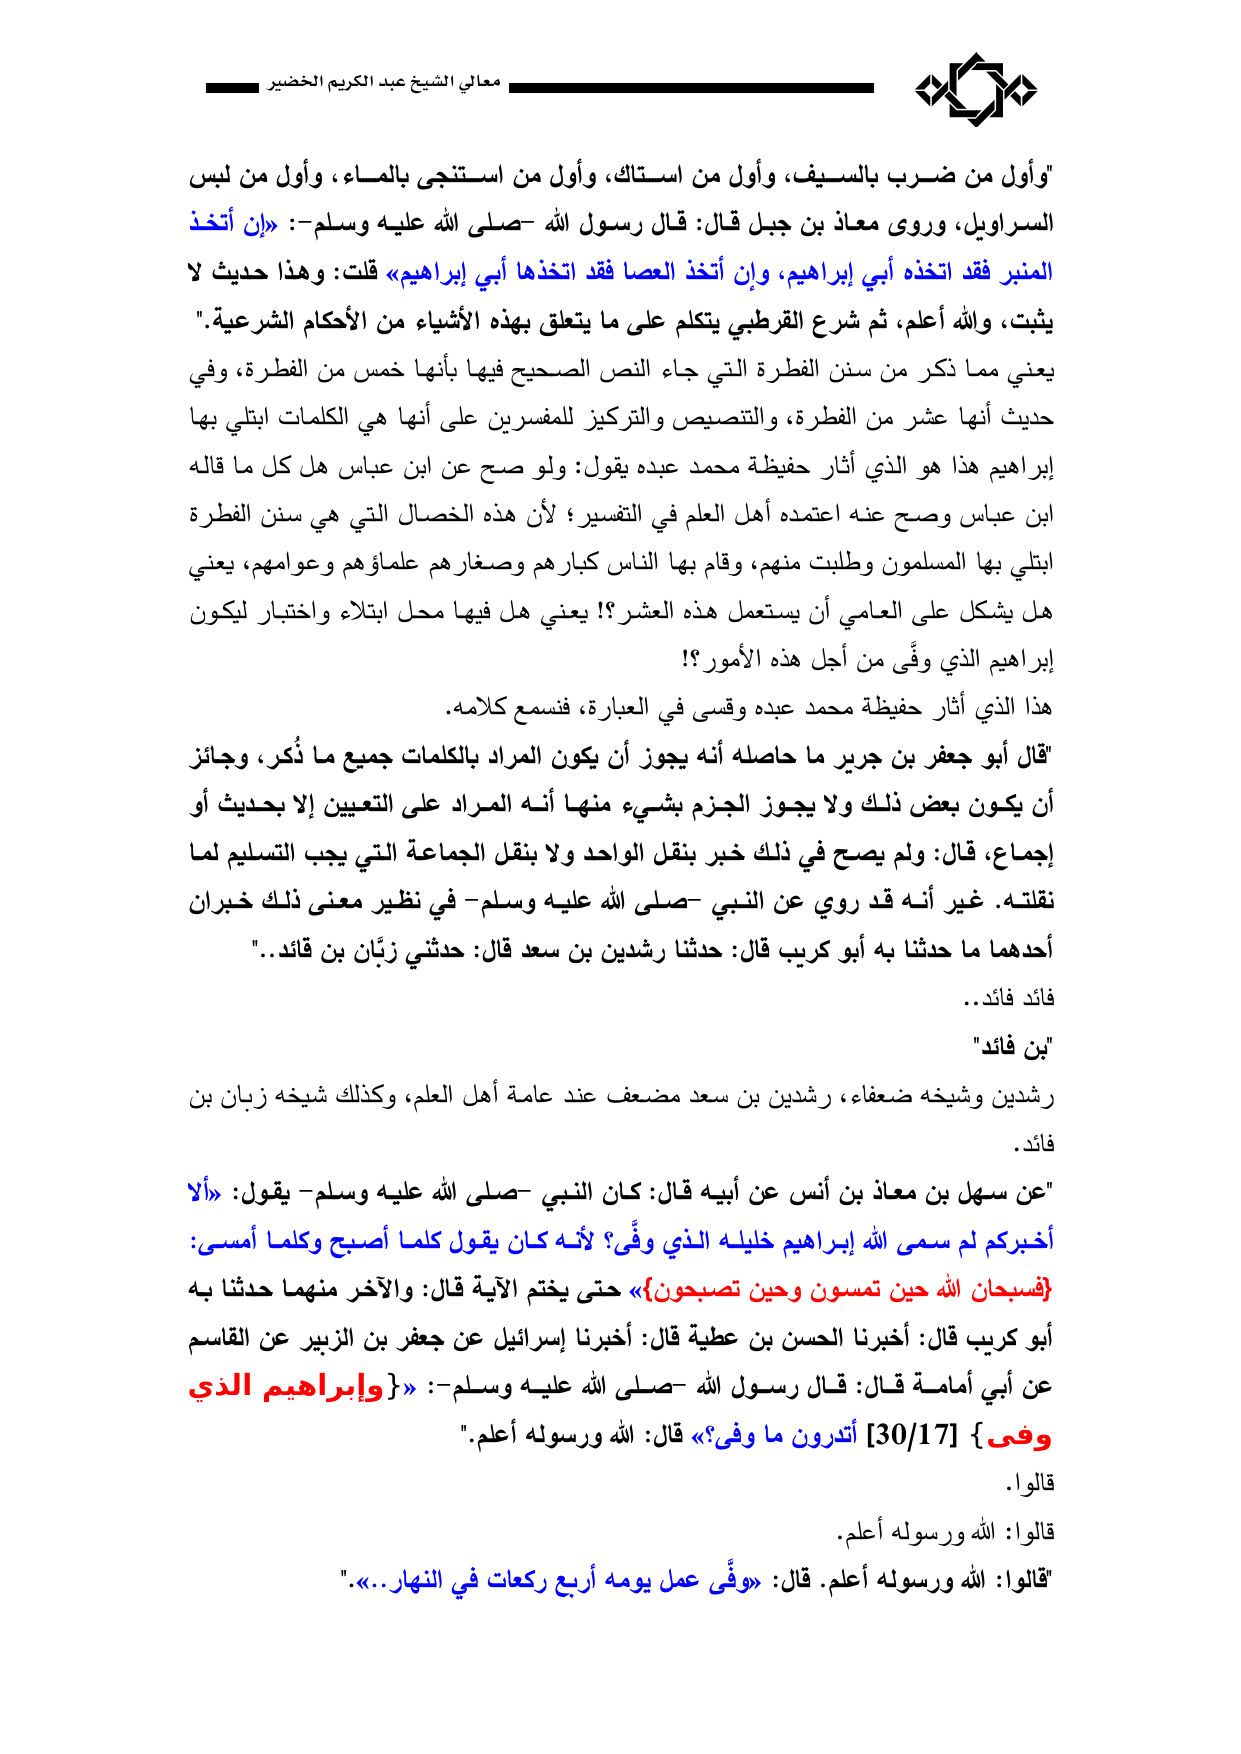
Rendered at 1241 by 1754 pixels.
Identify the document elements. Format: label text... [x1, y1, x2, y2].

text "وأول من ضرب بالسيف، وأول من استاك، وأول من استنجى بالماء، وأول من لبس السراويل، وروى معاذ بن جبل قال: قال رسول الله -صلى الله عليه وسلم-: «إن أتخذ المنبر فقد اتخذه أبي إبراهيم، وإن أتخذ العصا فقد اتخذها أبي إبراهيم» قلت: وهذا حديث لا يثبت، والله أعلم، ثم شرع القرطبي يتكلم على ما يتعلق بهذه الأشياء من الأحكام الشرعية." [187, 150, 1053, 344]
text "قالوا: الله ورسوله أعلم. قال: «وفَّى عمل يومه أربع ركعات في النهار..»." [187, 1555, 1053, 1603]
text "بن فائد" [187, 1022, 1053, 1070]
text هذا الذي أثار حفيظة محمد عبده وقسى في العبارة، فنسمع كلامه. [187, 682, 1053, 731]
text يعني مما ذكر من سنن الفطرة التي جاء النص الصحيح فيها بأنها خمس من الفطرة، وفي حديث أنها عشر من الفطرة، والتنصيص والتركيز للمفسرين على أنها هي الكلمات ابتلي بها إبراهيم هذا هو الذي أثار حفيظة محمد عبده يقول: ولو صح عن ابن عباس هل كل ما قاله ابن عباس وصح عنه اعتمده أهل العلم في التفسير؛ لأن هذه الخصال التي هي سنن الفطرة ابتلي بها المسلمون وطلبت منهم، وقام بها الناس كبارهم وصغارهم علماؤهم وعوامهم، يعني هل يشكل على العامي أن يستعمل هذه العشر؟! يعني هل فيها محل ابتلاء واختبار ليكون إبراهيم الذي وفَّى من أجل هذه الأمور؟! [187, 344, 1053, 682]
text فائد فائد.. [187, 973, 1053, 1022]
text رشدين وشيخه ضعفاء، رشدين بن سعد مضعف عند عامة أهل العلم، وكذلك شيخه زبان بن فائد. [187, 1070, 1053, 1167]
text "قال أبو جعفر بن جرير ما حاصله أنه يجوز أن يكون المراد بالكلمات جميع ما ذُكر، وجائز أن يكون بعض ذلك ولا يجوز الجزم بشيء منها أنه المراد على التعيين إلا بحديث أو إجماع، قال: ولم يصح في ذلك خبر بنقل الواحد ولا بنقل الجماعة التي يجب التسليم لما نقلته. غير أنه قد روي عن النبي -صلى الله عليه وسلم- في نظير معنى ذلك خبران أحدهما ما حدثنا به أبو كريب قال: حدثنا رشدين بن سعد قال: حدثني زبَّان بن قائد.." [187, 731, 1053, 973]
text قالوا. [187, 1458, 1053, 1507]
text "عن سهل بن معاذ بن أنس عن أبيه قال: كان النبي -صلى الله عليه وسلم- يقول: «ألا أخبركم لم سمى الله إبراهيم خليله الذي وفَّى؟ لأنه كان يقول كلما أصبح وكلما أمسى: {فسبحان الله حين تمسون وحين تصبحون}» حتى يختم الآية قال: والآخر منهما حدثنا به أبو كريب قال: أخبرنا الحسن بن عطية قال: أخبرنا إسرائيل عن جعفر بن الزبير عن القاسم عن أبي أمامة قال: قال رسول الله -صلى الله عليه وسلم-: «{وإبراهيم الذي وفى} [30/17] أتدرون ما وفى؟» قال: الله ورسوله أعلم." [187, 1167, 1053, 1458]
text قالوا: الله ورسوله أعلم. [187, 1507, 1053, 1555]
